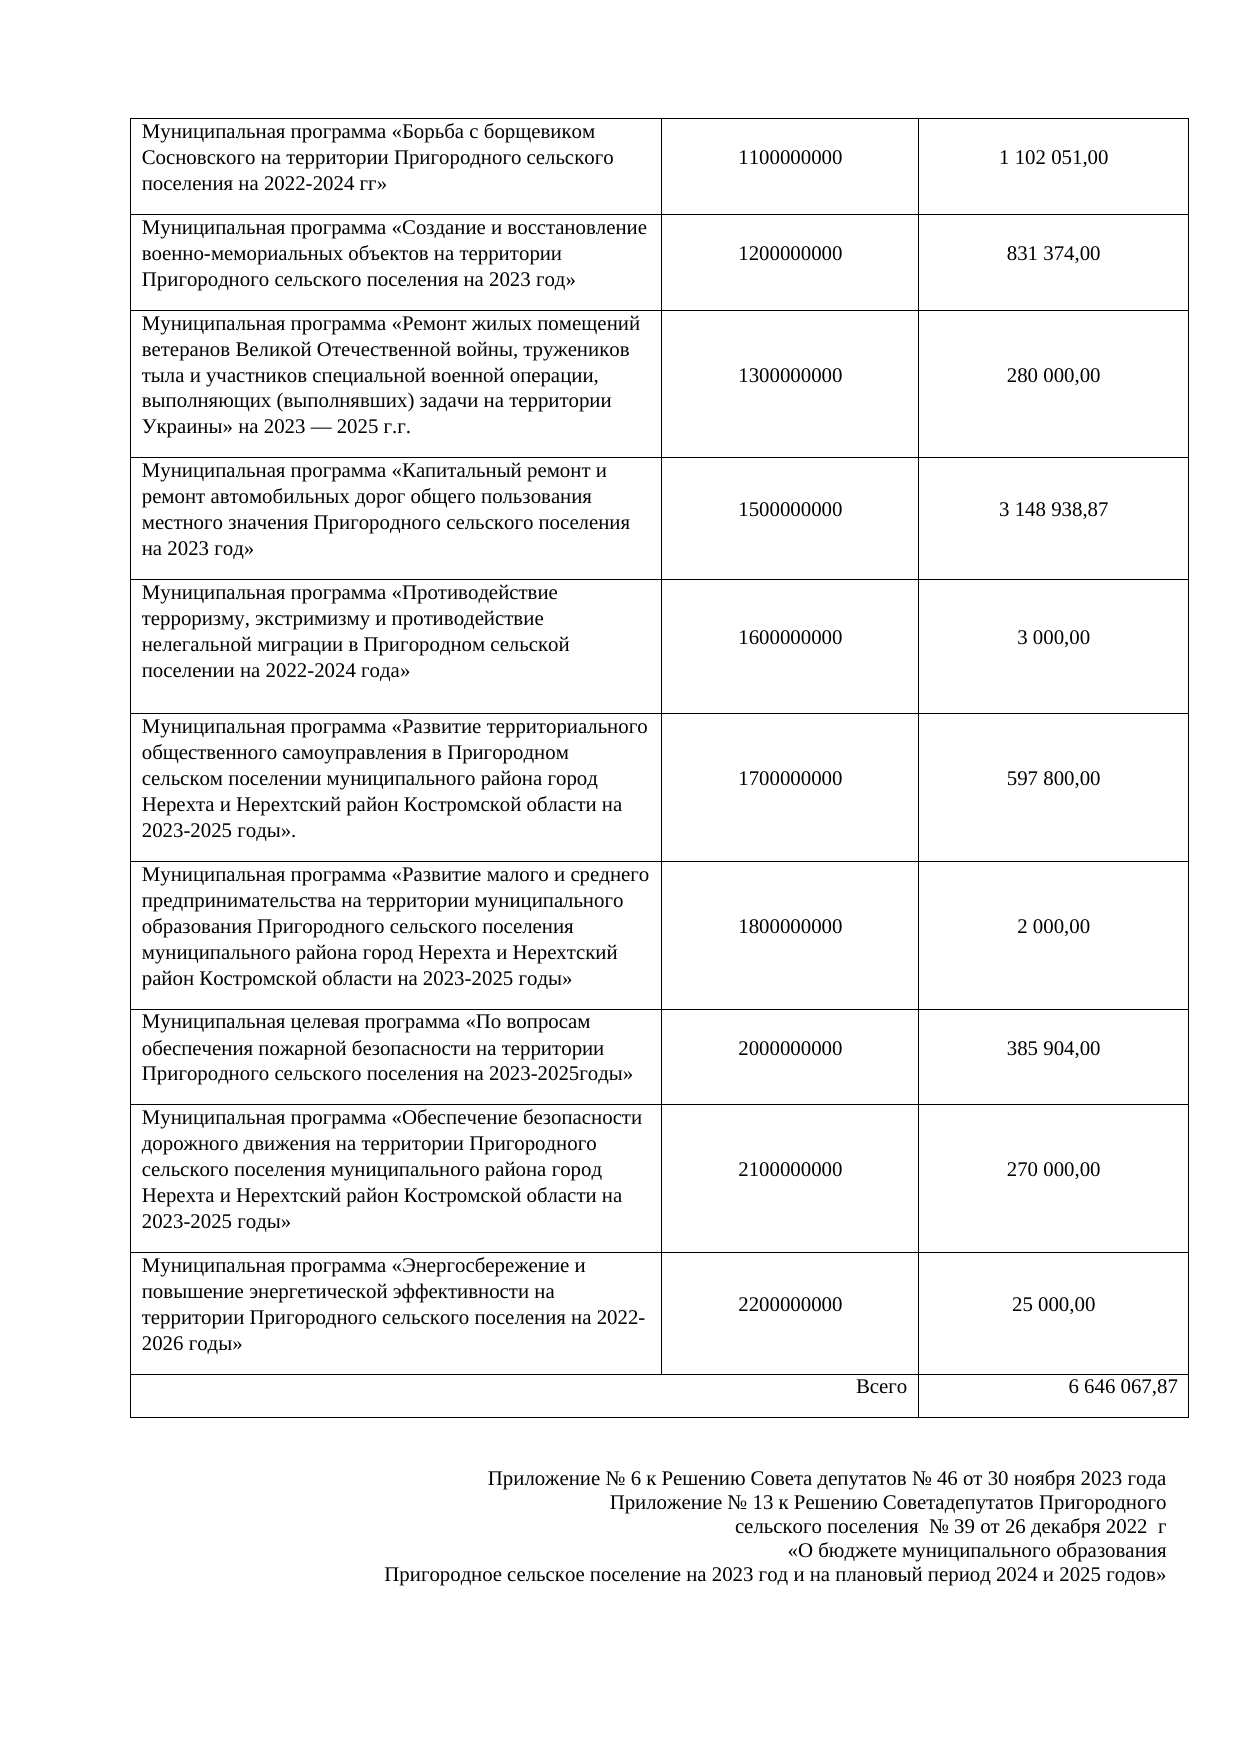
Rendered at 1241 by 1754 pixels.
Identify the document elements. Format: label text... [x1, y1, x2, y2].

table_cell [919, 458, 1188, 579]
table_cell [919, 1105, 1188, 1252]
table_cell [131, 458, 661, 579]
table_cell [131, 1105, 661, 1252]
text «О бюджете муниципального образования [118, 1538, 1167, 1562]
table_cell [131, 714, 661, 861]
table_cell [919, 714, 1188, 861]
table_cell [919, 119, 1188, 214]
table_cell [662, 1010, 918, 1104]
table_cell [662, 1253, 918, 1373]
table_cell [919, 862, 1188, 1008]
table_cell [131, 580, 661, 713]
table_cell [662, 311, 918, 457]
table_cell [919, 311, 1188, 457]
text Приложение № 6 к Решению Совета депутатов № 46 от 30 ноября 2023 года [118, 1466, 1167, 1490]
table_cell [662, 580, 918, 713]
text Приложение № 13 к Решению Советадепутатов Пригородного [118, 1490, 1167, 1514]
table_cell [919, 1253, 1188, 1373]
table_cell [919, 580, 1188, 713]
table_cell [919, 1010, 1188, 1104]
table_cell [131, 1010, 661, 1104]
text Пригородное сельское поселение на 2023 год и на плановый период 2024 и 2025 годов» [118, 1562, 1167, 1586]
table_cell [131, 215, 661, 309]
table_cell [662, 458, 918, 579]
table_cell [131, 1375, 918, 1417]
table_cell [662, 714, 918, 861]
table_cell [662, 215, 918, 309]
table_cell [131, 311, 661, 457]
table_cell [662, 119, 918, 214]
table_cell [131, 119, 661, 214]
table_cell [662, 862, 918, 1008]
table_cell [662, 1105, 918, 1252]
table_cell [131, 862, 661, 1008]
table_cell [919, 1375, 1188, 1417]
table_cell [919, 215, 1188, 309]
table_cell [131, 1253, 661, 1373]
text сельского поселения № 39 от 26 декабря 2022 г [118, 1514, 1167, 1538]
